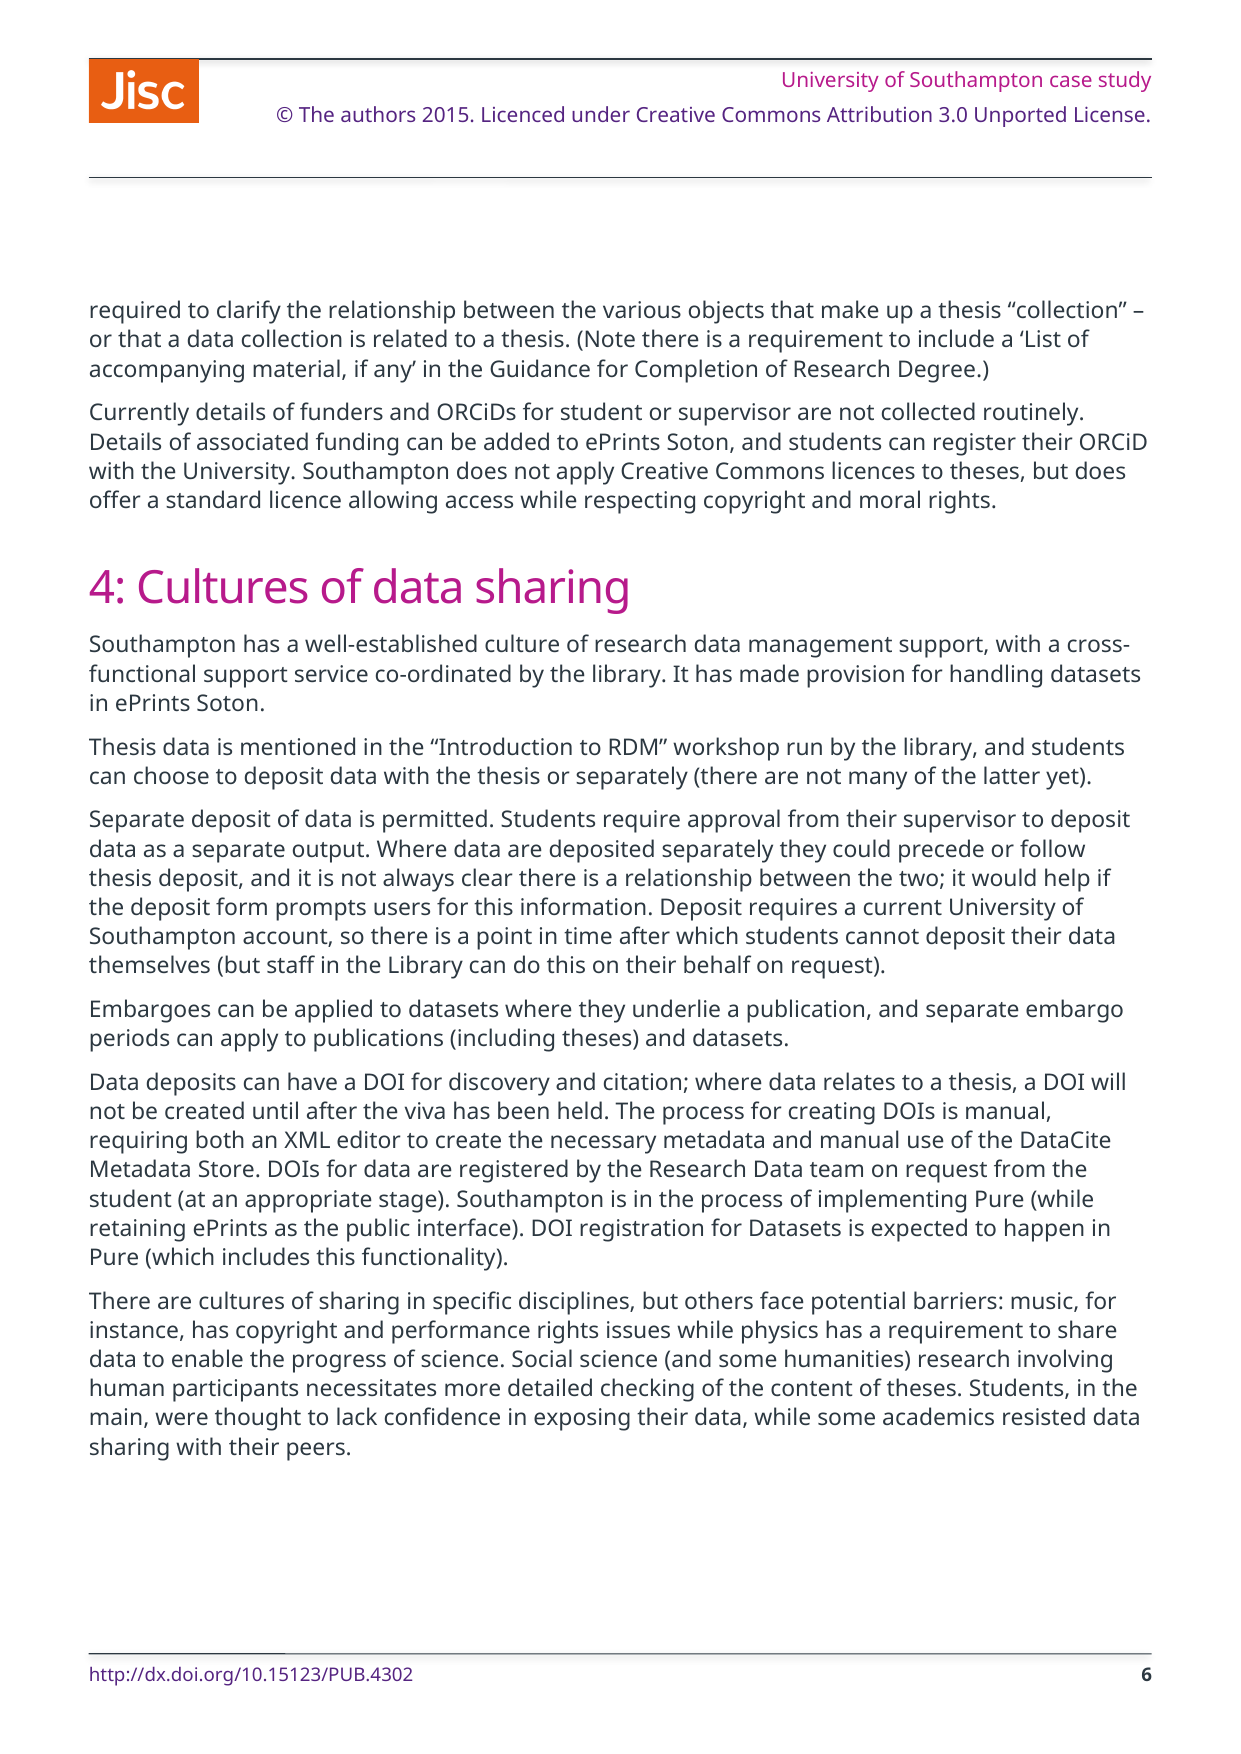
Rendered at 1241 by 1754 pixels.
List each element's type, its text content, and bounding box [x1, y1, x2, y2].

text Embargoes can be applied to datasets where they underlie a publication, and separate embargo periods can apply to publications (including theses) and datasets. [89, 994, 1152, 1052]
text Separate deposit of data is permitted. Students require approval from their supervisor to deposit data as a separate output. Where data are deposited separately they could precede or follow thesis deposit, and it is not always clear there is a relationship between the two; it would help if the deposit form prompts users for this information. Deposit requires a current University of Southampton account, so there is a point in time after which students cannot deposit their data themselves (but staff in the Library can do this on their behalf on request). [89, 804, 1152, 979]
text Data deposits can have a DOI for discovery and citation; where data relates to a thesis, a DOI will not be created until after the viva has been held. The process for creating DOIs is manual, requiring both an XML editor to create the necessary metadata and manual use of the DataCite Metadata Store. DOIs for data are registered by the Research Data team on request from the student (at an appropriate stage). Southampton is in the process of implementing Pure (while retaining ePrints as the public interface). DOI registration for Datasets is expected to happen in Pure (which includes this functionality). [89, 1067, 1152, 1271]
text Southampton has a well-established culture of research data management support, with a cross-functional support service co-ordinated by the library. It has made provision for handling datasets in ePrints Soton. [89, 629, 1152, 717]
text 4: Cultures of data sharing [89, 556, 1152, 615]
text There are cultures of sharing in specific disciplines, but others face potential barriers: music, for instance, has copyright and performance rights issues while physics has a requirement to share data to enable the progress of science. Social science (and some humanities) research involving human participants necessitates more detailed checking of the content of theses. Students, in the main, were thought to lack confidence in exposing their data, while some academics resisted data sharing with their peers. [89, 1286, 1152, 1461]
text Thesis data is mentioned in the “Introduction to RDM” workshop run by the library, and students can choose to deposit data with the thesis or separately (there are not many of the latter yet). [89, 732, 1152, 790]
picture [88, 59, 199, 123]
text Currently details of funders and ORCiDs for student or supervisor are not collected routinely. Details of associated funding can be added to ePrints Soton, and students can register their ORCiD with the University. Southampton does not apply Creative Commons licences to theses, but does offer a standard licence allowing access while respecting copyright and moral rights. [89, 397, 1152, 514]
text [89, 295, 1152, 383]
